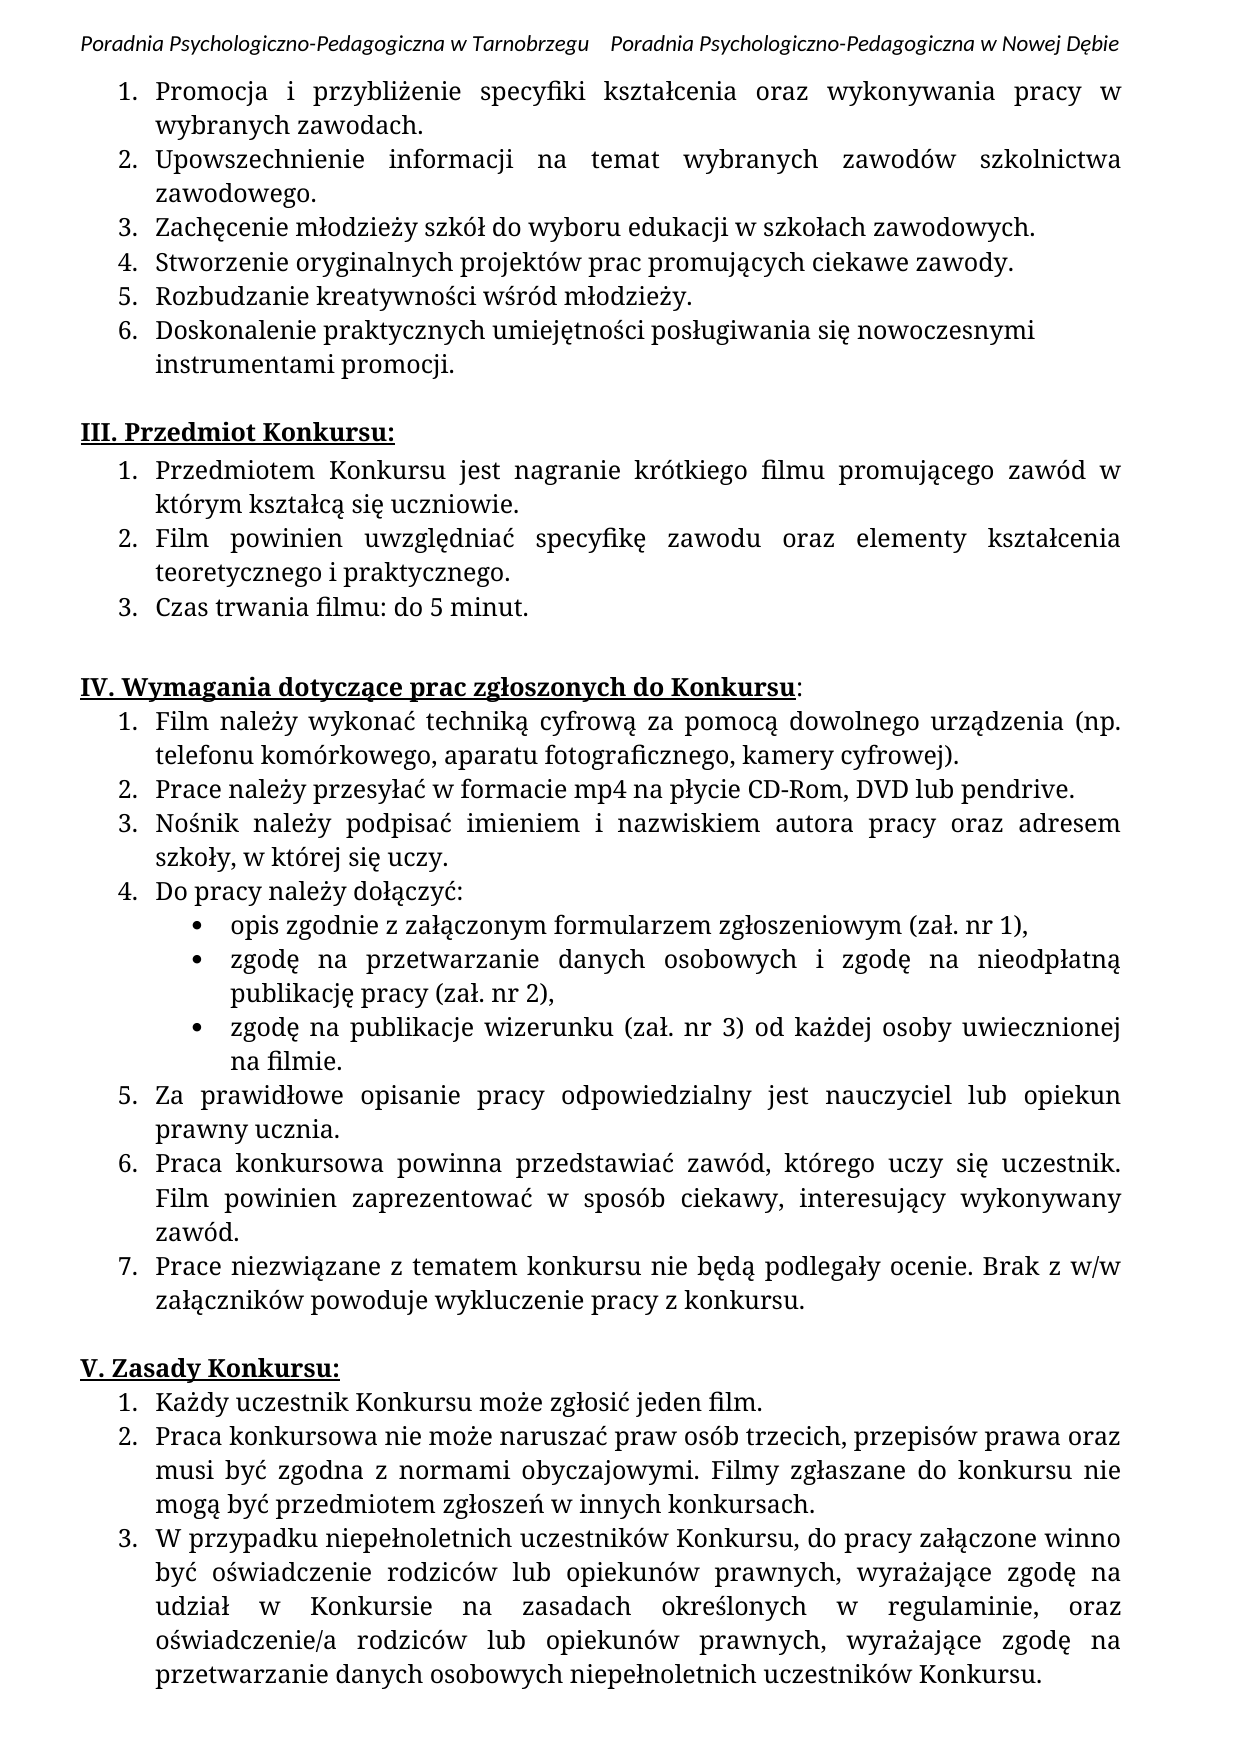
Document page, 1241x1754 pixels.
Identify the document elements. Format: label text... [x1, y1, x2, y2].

list Do pracy należy dołączyć: [118, 874, 1122, 908]
list Film powinien uwzględniać specyfikę zawodu oraz elementy kształcenia teoretycznego i praktycznego. [118, 521, 1122, 589]
list Czas trwania filmu: do 5 minut. [118, 589, 1122, 623]
list Film należy wykonać techniką cyfrową za pomocą dowolnego urządzenia (np. telefonu komórkowego, aparatu fotograficznego, kamery cyfrowej). [118, 703, 1122, 771]
list Każdy uczestnik Konkursu może zgłosić jeden film. [118, 1384, 1122, 1419]
list Prace niezwiązane z tematem konkursu nie będą podlegały ocenie. Brak z w/w załączników powoduje wykluczenie pracy z konkursu. [118, 1248, 1122, 1316]
list zgodę na publikacje wizerunku (zał. nr 3) od każdej osoby uwiecznionej na filmie. [193, 1010, 1122, 1078]
list Doskonalenie praktycznych umiejętności posługiwania się nowoczesnymi instrumentami promocji. [118, 312, 1122, 380]
list Przedmiotem Konkursu jest nagranie krótkiego filmu promującego zawód w którym kształcą się uczniowie. [118, 453, 1122, 521]
subtitle III. Przedmiot Konkursu: [80, 414, 1122, 448]
list Upowszechnienie informacji na temat wybranych zawodów szkolnictwa zawodowego. [118, 142, 1122, 210]
list opis zgodnie z załączonym formularzem zgłoszeniowym (zał. nr 1), [193, 908, 1122, 942]
list W przypadku niepełnoletnich uczestników Konkursu, do pracy załączone winno być oświadczenie rodziców lub opiekunów prawnych, wyrażające zgodę na udział w Konkursie na zasadach określonych w regulaminie, oraz oświadczenie/a rodziców lub opiekunów prawnych, wyrażające zgodę na przetwarzanie danych osobowych niepełnoletnich uczestników Konkursu. [118, 1521, 1122, 1691]
list Prace należy przesyłać w formacie mp4 na płycie CD-Rom, DVD lub pendrive. [118, 771, 1122, 806]
list Praca konkursowa powinna przedstawiać zawód, którego uczy się uczestnik. Film powinien zaprezentować w sposób ciekawy, interesujący wykonywany zawód. [118, 1146, 1122, 1248]
list Za prawidłowe opisanie pracy odpowiedzialny jest nauczyciel lub opiekun prawny ucznia. [118, 1078, 1122, 1146]
list Stworzenie oryginalnych projektów prac promujących ciekawe zawody. [118, 244, 1122, 278]
list zgodę na przetwarzanie danych osobowych i zgodę na nieodpłatną publikację pracy (zał. nr 2), [193, 942, 1122, 1010]
list Rozbudzanie kreatywności wśród młodzieży. [118, 278, 1122, 312]
text V. Zasady Konkursu: [80, 1351, 1122, 1384]
text IV. Wymagania dotyczące prac zgłoszonych do Konkursu: [80, 669, 1122, 703]
list Praca konkursowa nie może naruszać praw osób trzecich, przepisów prawa oraz musi być zgodna z normami obyczajowymi. Filmy zgłaszane do konkursu nie mogą być przedmiotem zgłoszeń w innych konkursach. [118, 1419, 1122, 1521]
list Nośnik należy podpisać imieniem i nazwiskiem autora pracy oraz adresem szkoły, w której się uczy. [118, 806, 1122, 874]
list Zachęcenie młodzieży szkół do wyboru edukacji w szkołach zawodowych. [118, 210, 1122, 244]
list Promocja i przybliżenie specyfiki kształcenia oraz wykonywania pracy w wybranych zawodach. [118, 74, 1122, 142]
